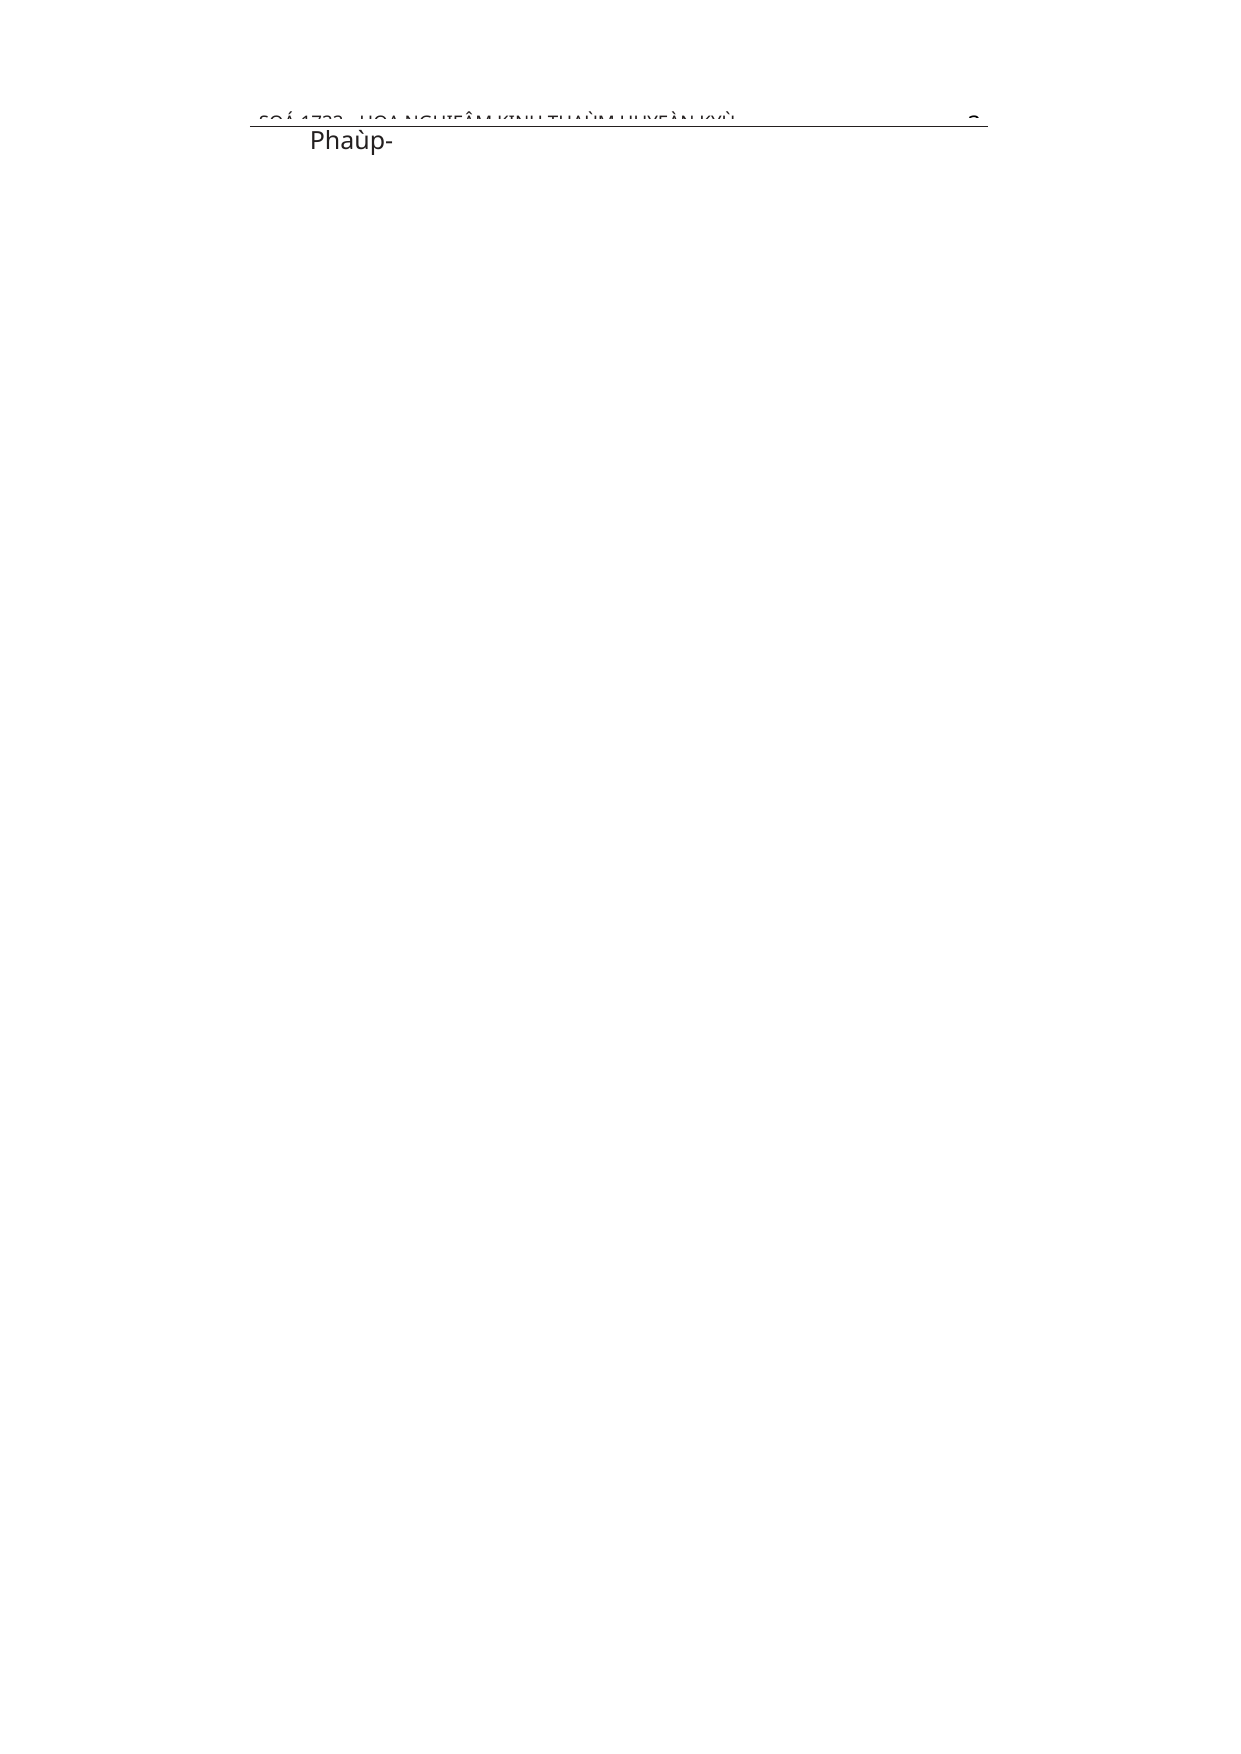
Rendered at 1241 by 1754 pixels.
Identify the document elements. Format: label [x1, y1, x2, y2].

text [309, 125, 1165, 155]
